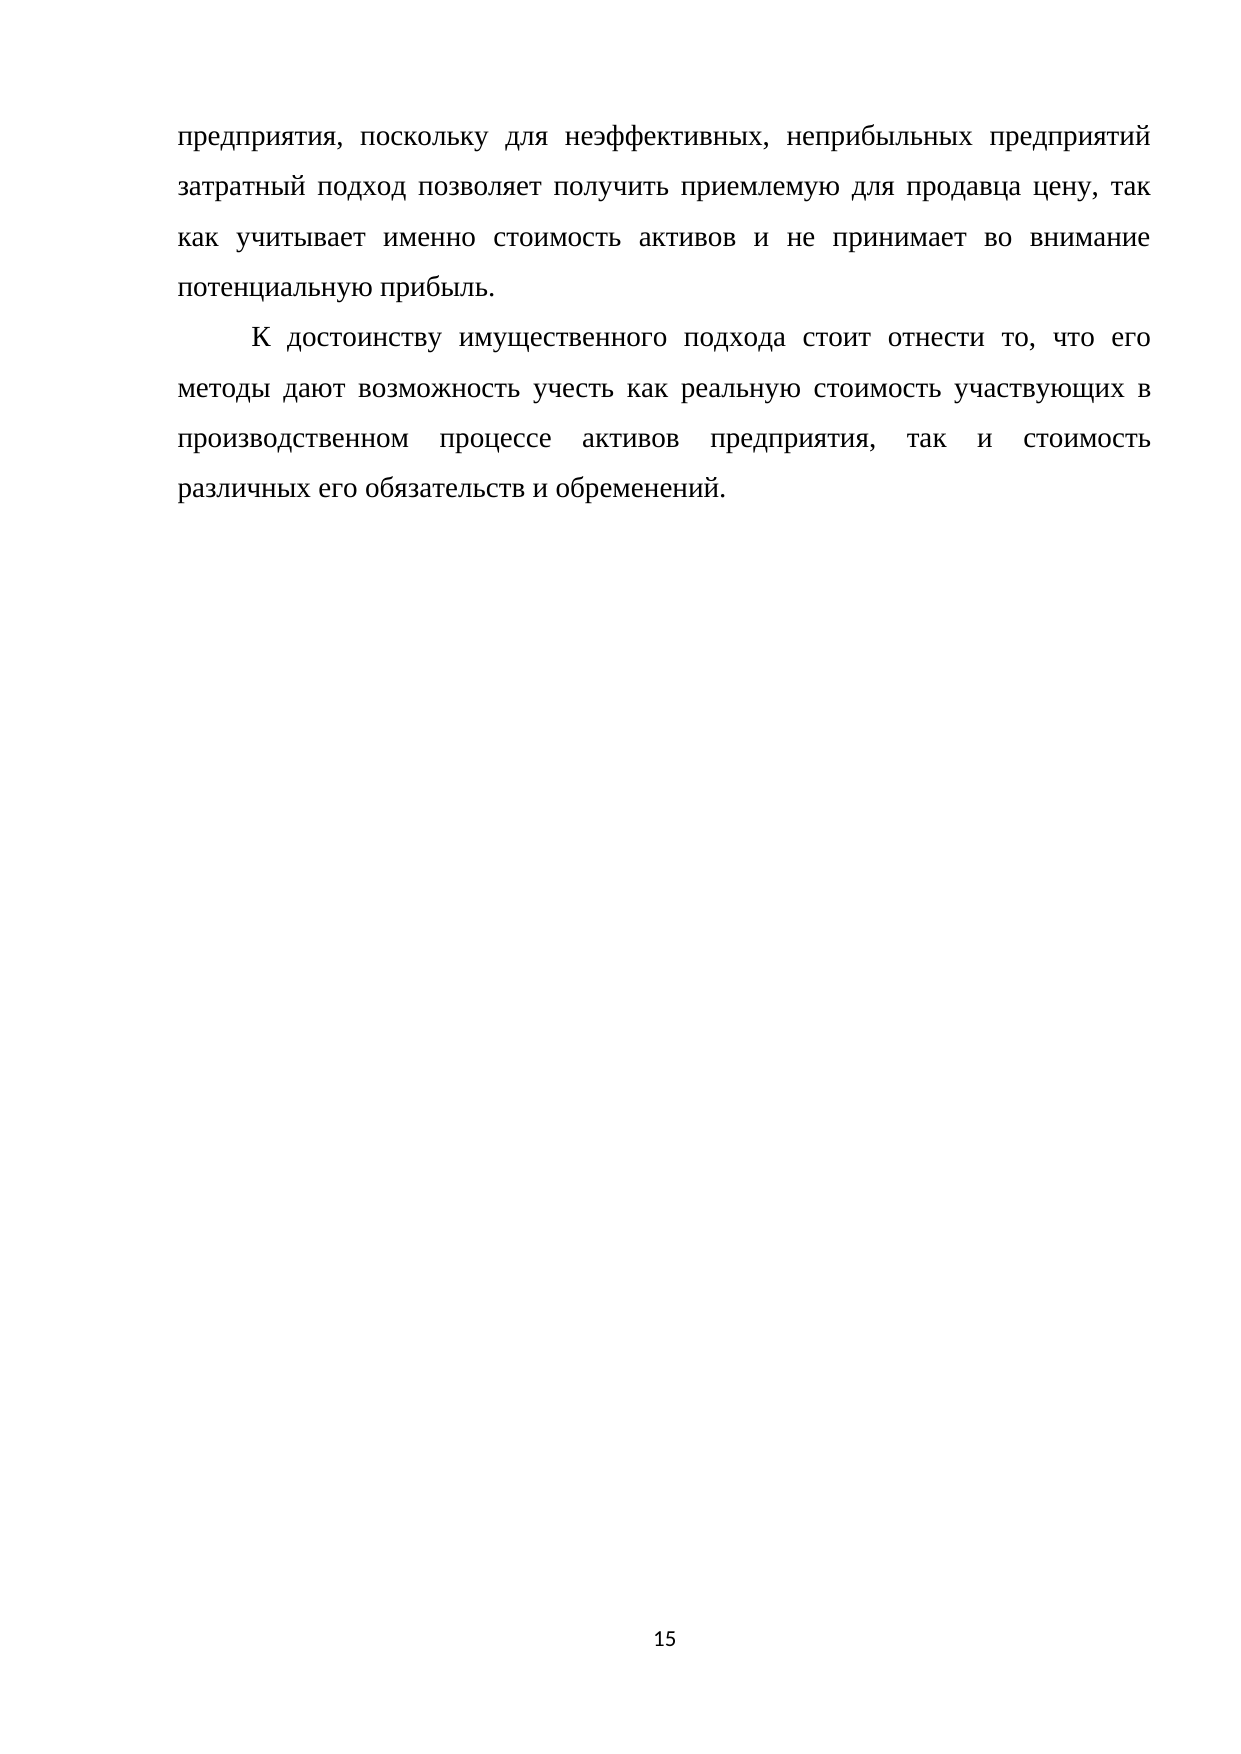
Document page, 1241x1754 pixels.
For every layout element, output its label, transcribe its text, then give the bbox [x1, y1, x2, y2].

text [177, 118, 1152, 303]
text К достоинству имущественного подхода стоит отнести то, что его методы дают возможность учесть как реальную стоимость участвующих в производственном процессе активов предприятия, так и стоимость различных его обязательств и обременений. [177, 319, 1152, 504]
